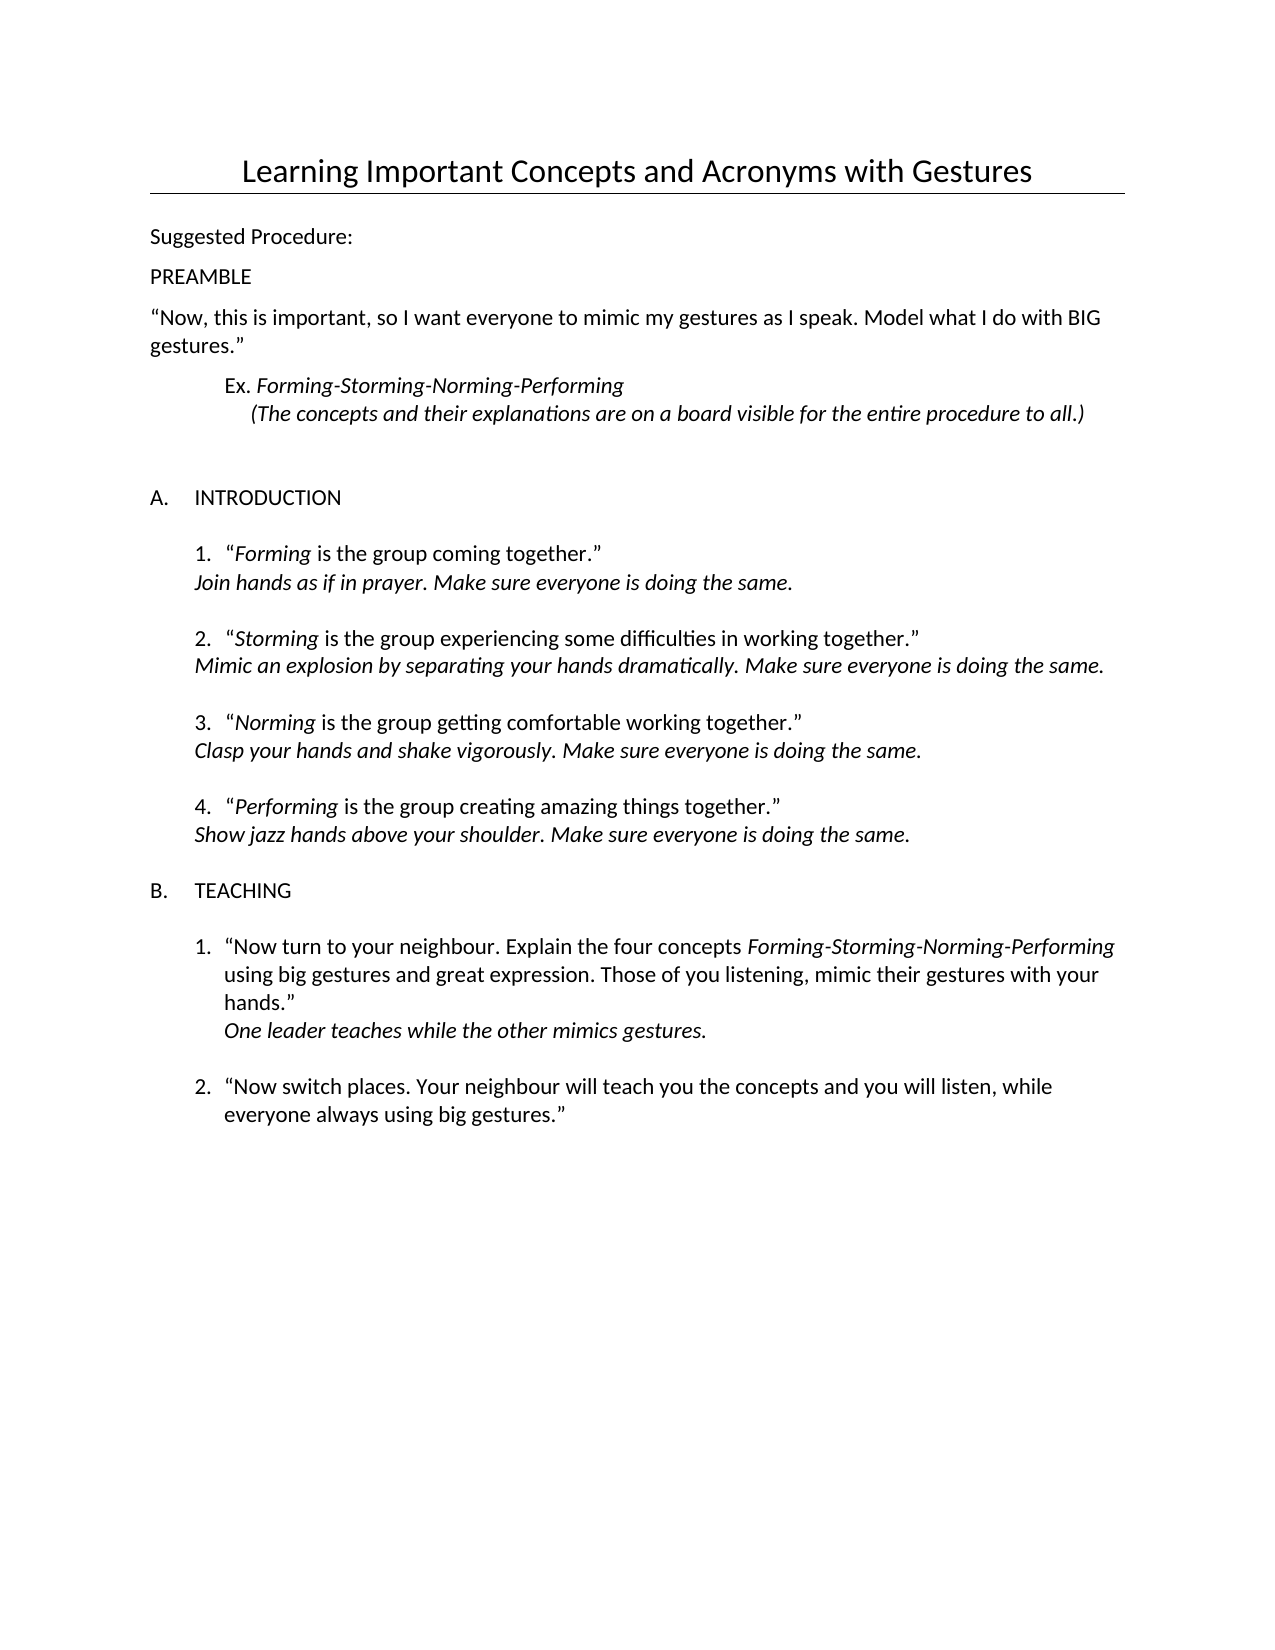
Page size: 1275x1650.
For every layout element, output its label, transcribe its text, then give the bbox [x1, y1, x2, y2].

text “Now, this is important, so I want everyone to mimic my gestures as I speak. Model what I do with BIG gestures.” [150, 303, 1125, 359]
list INTRODUCTION [150, 483, 1125, 512]
text Learning Important Concepts and Acronyms with Gestures [150, 150, 1125, 193]
list “Now switch places. Your neighbour will teach you the concepts and you will listen, while everyone always using big gestures.” [194, 1072, 1125, 1128]
list “Storming is the group experiencing some difficulties in working together.” [194, 624, 1125, 652]
list TEACHING [150, 876, 1125, 904]
list (The concepts and their explanations are on a board visible for the entire procedure to all.) [224, 399, 1125, 456]
list “Performing is the group creating amazing things together.” [194, 792, 1125, 820]
list “Forming is the group coming together.” [194, 539, 1125, 568]
list Mimic an explosion by separating your hands dramatically. Make sure everyone is doing the same. [194, 652, 1125, 680]
text Suggested Procedure: [150, 222, 1125, 250]
list “Norming is the group getting comfortable working together.” [194, 708, 1125, 736]
list “Now turn to your neighbour. Explain the four concepts Forming-Storming-Norming-Performing using big gestures and great expression. Those of you listening, mimic their gestures with your hands.” [194, 932, 1125, 1016]
list One leader teaches while the other mimics gestures. [224, 1016, 1125, 1044]
list Show jazz hands above your shoulder. Make sure everyone is doing the same. [194, 820, 1125, 848]
text PREAMBLE [150, 262, 1125, 290]
list Ex. Forming-Storming-Norming-Performing [224, 371, 1125, 399]
list Join hands as if in prayer. Make sure everyone is doing the same. [194, 568, 1125, 596]
list Clasp your hands and shake vigorously. Make sure everyone is doing the same. [194, 736, 1125, 764]
